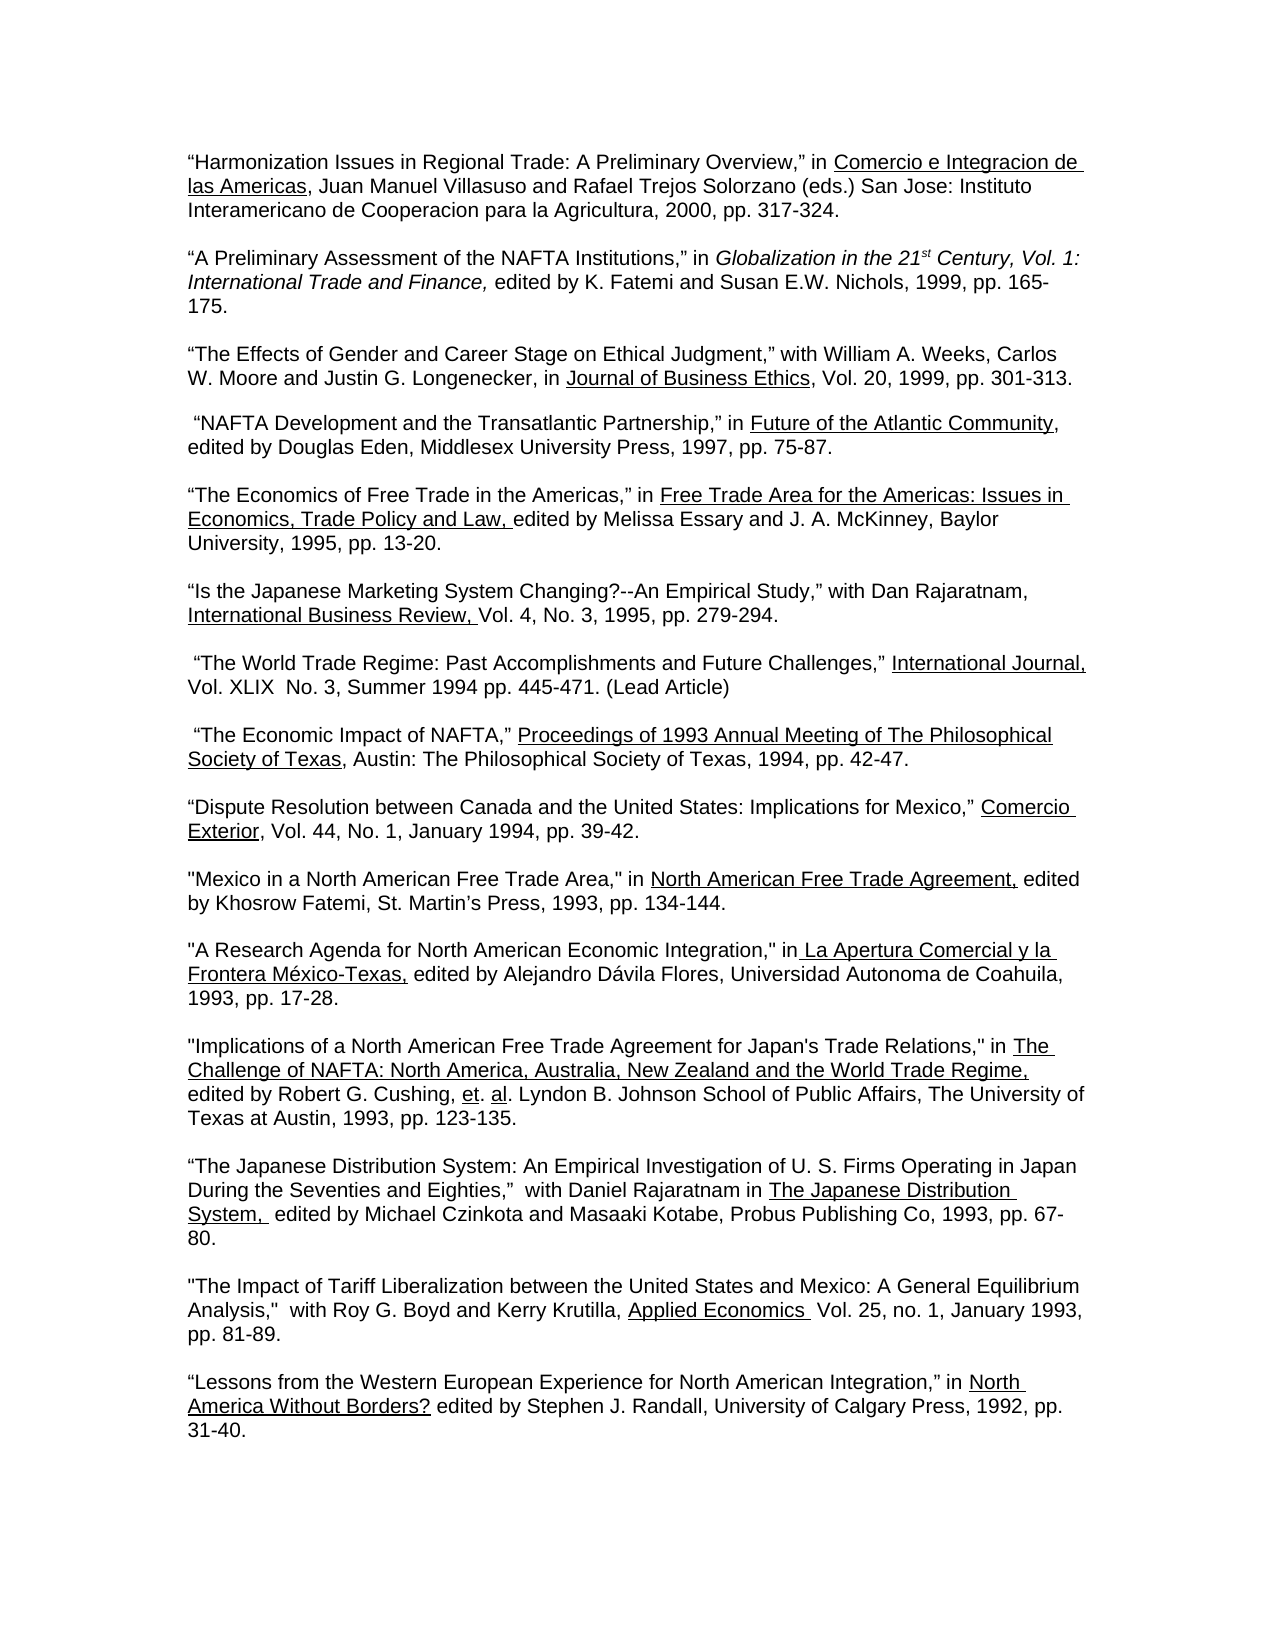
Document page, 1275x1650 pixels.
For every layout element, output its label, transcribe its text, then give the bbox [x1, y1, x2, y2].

text “The Economic Impact of NAFTA,” Proceedings of 1993 Annual Meeting of The Philosophical [187, 723, 1087, 747]
text “The Japanese Distribution System: An Empirical Investigation of U. S. Firms Operating in Japan During the Seventies and Eighties,” with Daniel Rajaratnam in The Japanese Distribution System, edited by Michael Czinkota and Masaaki Kotabe, Probus Publishing Co, 1993, pp. 67-80. [187, 1154, 1087, 1250]
text “The Economics of Free Trade in the ,” in Free Trade Area for the : Issues in Economics, Trade Policy and Law, edited by Melissa Essary and J. A. McKinney, , 1995, pp. 13-20. [187, 483, 1087, 555]
text "A Research Agenda for North American Economic Integration," in La Apertura Comercial y la Frontera México-Texas, edited by Alejandro Dávila Flores, Universidad Autonoma de Coahuila, 1993, pp. 17-28. [187, 938, 1087, 1010]
text Society of , : The Philosophical Society of , 1994, pp. 42-47. [187, 747, 1087, 771]
text “Harmonization Issues in Regional Trade: A Preliminary Overview,” in Comercio e Integracion de las , Juan Manuel Villasuso and Rafael Trejos Solorzano (eds.) : Instituto Interamericano de Cooperacion para la Agricultura, 2000, pp. 317-324. [187, 150, 1087, 222]
text “A Preliminary Assessment of the NAFTA Institutions,” in Globalization in the 21st Century, Vol. 1: International Trade and Finance, edited by K. Fatemi and Susan E.W. Nichols, 1999, pp. 165-175. [187, 246, 1087, 318]
text “Lessons from the Western European Experience for North American Integration,” in Without Borders? edited by Stephen J. Randall, , 1992, pp. 31-40. [187, 1369, 1087, 1441]
text “The Effects of Gender and Career Stage on Ethical Judgment,” with William A. Weeks, Carlos W. Moore and Justin G. Longenecker, in Journal of Business Ethics, Vol. 20, 1999, pp. 301-313. [187, 342, 1087, 389]
text "The Impact of Tariff Liberalization between the United States and Mexico: A General Equilibrium Analysis," with Roy G. Boyd and Kerry Krutilla, Applied Economics Vol. 25, no. 1, January 1993, pp. 81-89. [187, 1274, 1087, 1346]
text "Implications of a North American Free Trade Agreement for Japan's Trade Relations," in The Challenge of NAFTA: North America, Australia, New Zealand and the World Trade Regime, edited by Robert G. Cushing, et. al. of Public Affairs, The of at , 1993, pp. 123-135. [187, 1034, 1087, 1130]
text “The World Trade Regime: Past Accomplishments and Future Challenges,” International Journal, Vol. XLIX No. 3, Summer 1994 pp. 445-471. (Lead Article) [187, 651, 1087, 699]
text “NAFTA Development and the Transatlantic Partnership,” in Future of the Atlantic Community, edited by Douglas Eden, Middlesex University Press, 1997, pp. 75-87. [187, 411, 1087, 459]
text “Is the Japanese Marketing System Changing?--An Empirical Study,” with Dan Rajaratnam, International Business Review, Vol. 4, No. 3, 1995, pp. 279-294. [187, 579, 1087, 627]
text “Dispute Resolution between and the : Implications for ,” Comercio Exterior, Vol. 44, No. 1, January 1994, pp. 39-42. [187, 794, 1087, 842]
text "Mexico in a North American Free Trade Area," in North American Free Trade Agreement, edited by Khosrow Fatemi, St. Martin’s Press, 1993, pp. 134-144. [187, 866, 1087, 914]
